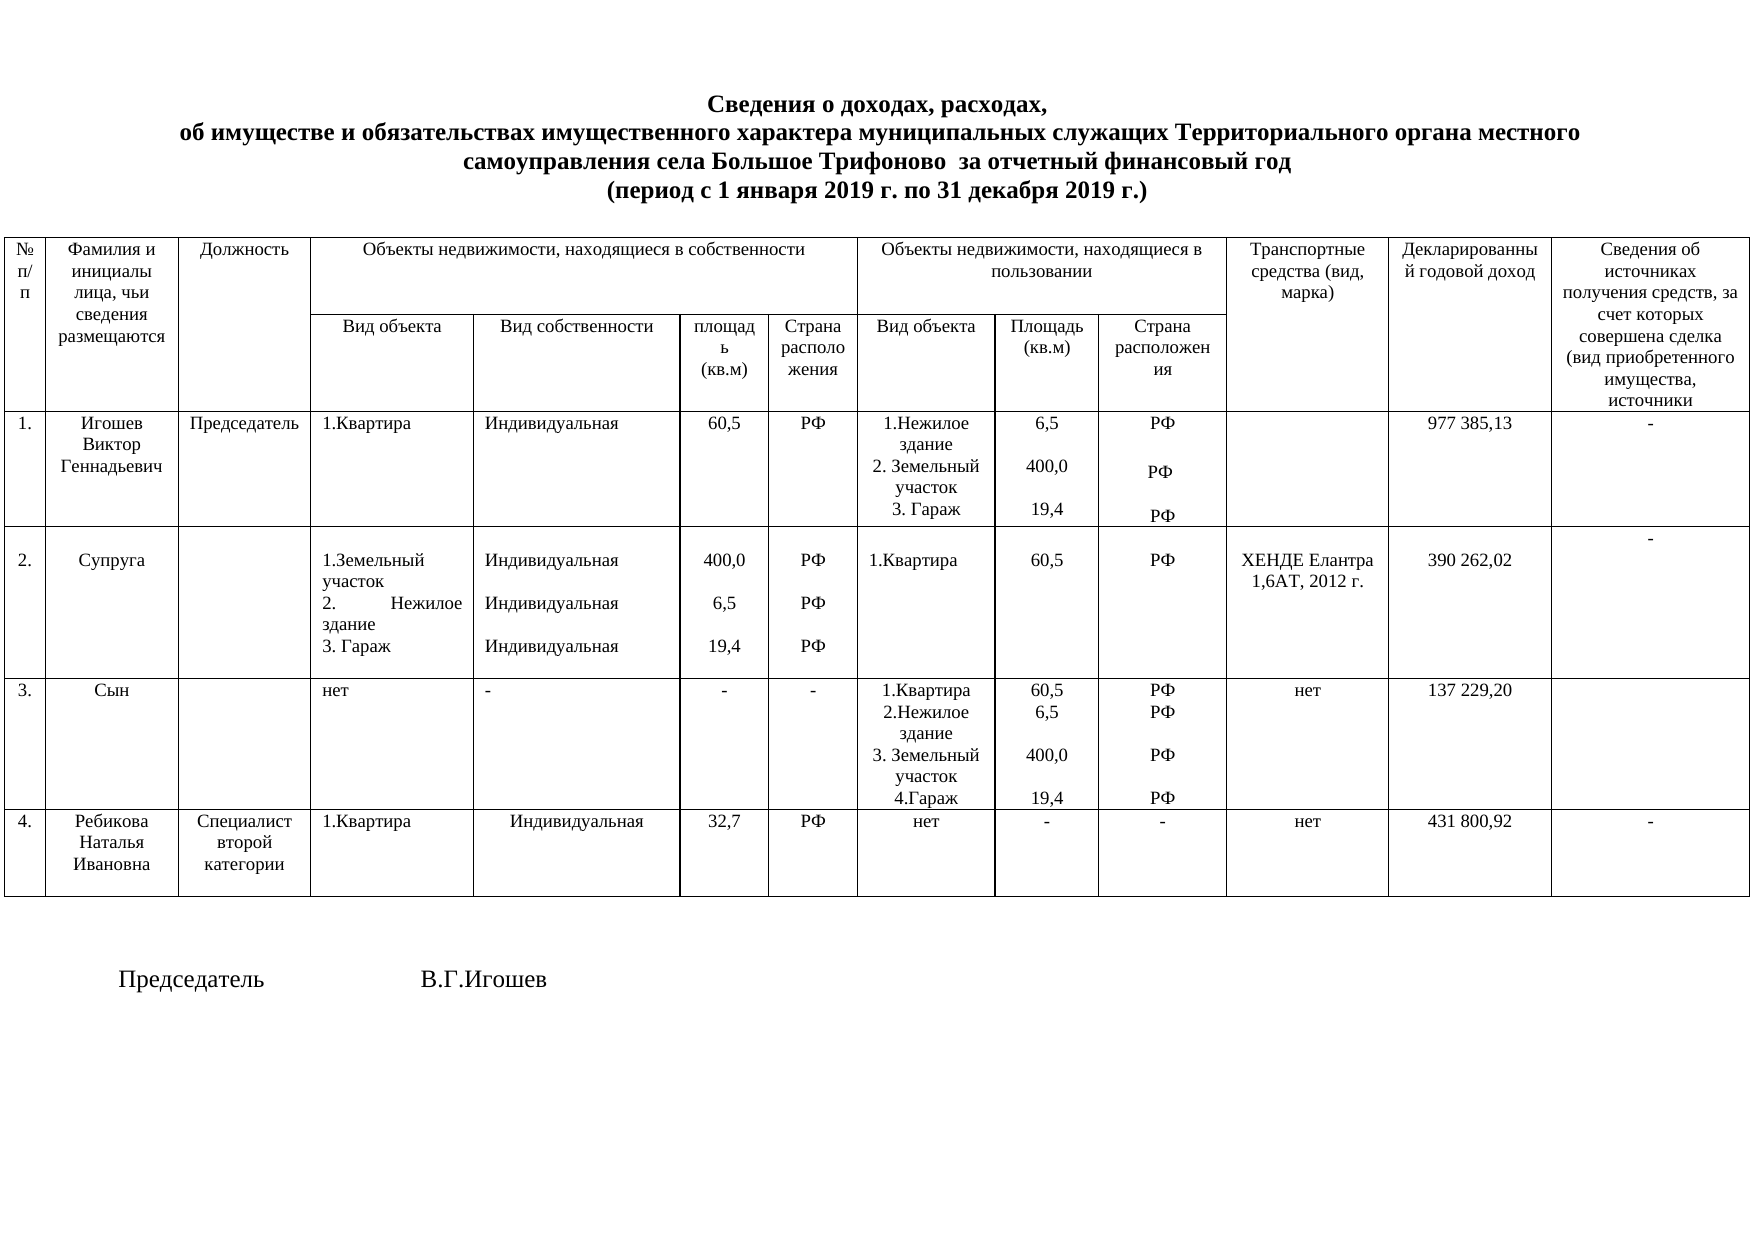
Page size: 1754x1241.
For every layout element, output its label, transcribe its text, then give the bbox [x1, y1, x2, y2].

table_cell - [474, 679, 679, 808]
table_cell Вид собственности [474, 315, 679, 411]
table_cell Ребикова Наталья Ивановна [46, 810, 178, 896]
table_cell 3. [5, 679, 45, 808]
table_cell РФ [1099, 527, 1226, 678]
table_header Объекты недвижимости, находящиеся в пользовании [858, 238, 1226, 314]
table_cell - [1552, 412, 1749, 526]
table_cell 6,5 400,0 19,4 [996, 412, 1098, 526]
table_cell Вид объекта [311, 315, 473, 411]
table_cell [179, 527, 310, 678]
table_cell - [1099, 810, 1226, 896]
table_cell РФ РФ РФ [1099, 412, 1226, 526]
table_cell [1552, 679, 1749, 808]
table_cell Индивидуальная [474, 412, 679, 526]
table_header Объекты недвижимости, находящиеся в собственности [311, 238, 857, 314]
table_cell 1.Земельный участок 2. Нежилое здание 3. Гараж [311, 527, 473, 678]
table_cell - [1552, 810, 1749, 896]
text Сведения о доходах, расходах, [118, 89, 1636, 117]
table_cell нет [858, 810, 994, 896]
table_cell - [681, 679, 768, 808]
table_cell РФ РФ РФ [769, 527, 857, 678]
table_cell нет [1227, 679, 1388, 808]
text об имуществе и обязательствах имущественного характера муниципальных служащих Территориального органа местного самоуправления села Большое Трифоново за отчетный финансовый год [118, 117, 1636, 175]
table_cell Площадь (кв.м) [996, 315, 1098, 411]
table_cell 60,5 [681, 412, 768, 526]
table_cell - [996, 810, 1098, 896]
table_cell [179, 679, 310, 808]
table_cell 400,0 6,5 19,4 [681, 527, 768, 678]
table_cell Специалист второй категории [179, 810, 310, 896]
table_cell нет [1227, 810, 1388, 896]
table_cell [1227, 412, 1388, 526]
table_cell РФ [769, 412, 857, 526]
table_cell 32,7 [681, 810, 768, 896]
table_cell 1.Квартира [858, 527, 994, 678]
table_cell Вид объекта [858, 315, 994, 411]
table_cell Страна расположения [1099, 315, 1226, 411]
table_cell 137 229,20 [1389, 679, 1551, 808]
table_cell Индивидуальная [474, 810, 679, 896]
table_header Декларированный годовой доход [1389, 238, 1551, 411]
table_header Сведения об источниках получения средств, за счет которых совершена сделка (вид приобретенного имущества, источники [1552, 238, 1749, 411]
table_cell 431 800,92 [1389, 810, 1551, 896]
table_cell 60,5 6,5 400,0 19,4 [996, 679, 1098, 808]
table_cell 1.Квартира [311, 412, 473, 526]
table_cell Супруга [46, 527, 178, 678]
table_cell 1.Квартира [311, 810, 473, 896]
table_cell РФ [769, 810, 857, 896]
table_header № п/п [5, 238, 45, 411]
table_cell Председатель [179, 412, 310, 526]
table_cell 1. [5, 412, 45, 526]
table_cell Индивидуальная Индивидуальная Индивидуальная [474, 527, 679, 678]
table_cell 1.Квартира 2.Нежилое здание 3. Земельный участок 4.Гараж [858, 679, 994, 808]
table_cell Сын [46, 679, 178, 808]
table_cell - [769, 679, 857, 808]
table_cell 60,5 [996, 527, 1098, 678]
table_cell 390 262,02 [1389, 527, 1551, 678]
text (период с 1 января 2019 г. по 31 декабря 2019 г.) [118, 175, 1636, 204]
table_cell 4. [5, 810, 45, 896]
table_cell Страна расположения [769, 315, 857, 411]
table_cell 1.Нежилое здание 2. Земельный участок 3. Гараж [858, 412, 994, 526]
table_cell - [1552, 527, 1749, 678]
table_cell РФ РФ РФ РФ [1099, 679, 1226, 808]
table_cell площадь (кв.м) [681, 315, 768, 411]
table_cell Игошев Виктор Геннадьевич [46, 412, 178, 526]
table_cell 977 385,13 [1389, 412, 1551, 526]
table_header Фамилия и инициалы лица, чьи сведения размещаются [46, 238, 178, 411]
text Председатель В.Г.Игошев [118, 964, 1636, 993]
table_header Должность [179, 238, 310, 411]
table_cell ХЕНДЕ Елантра 1,6АТ, 2012 г. [1227, 527, 1388, 678]
table_header Транспортные средства (вид, марка) [1227, 238, 1388, 411]
table_cell нет [311, 679, 473, 808]
table_cell 2. [5, 527, 45, 678]
